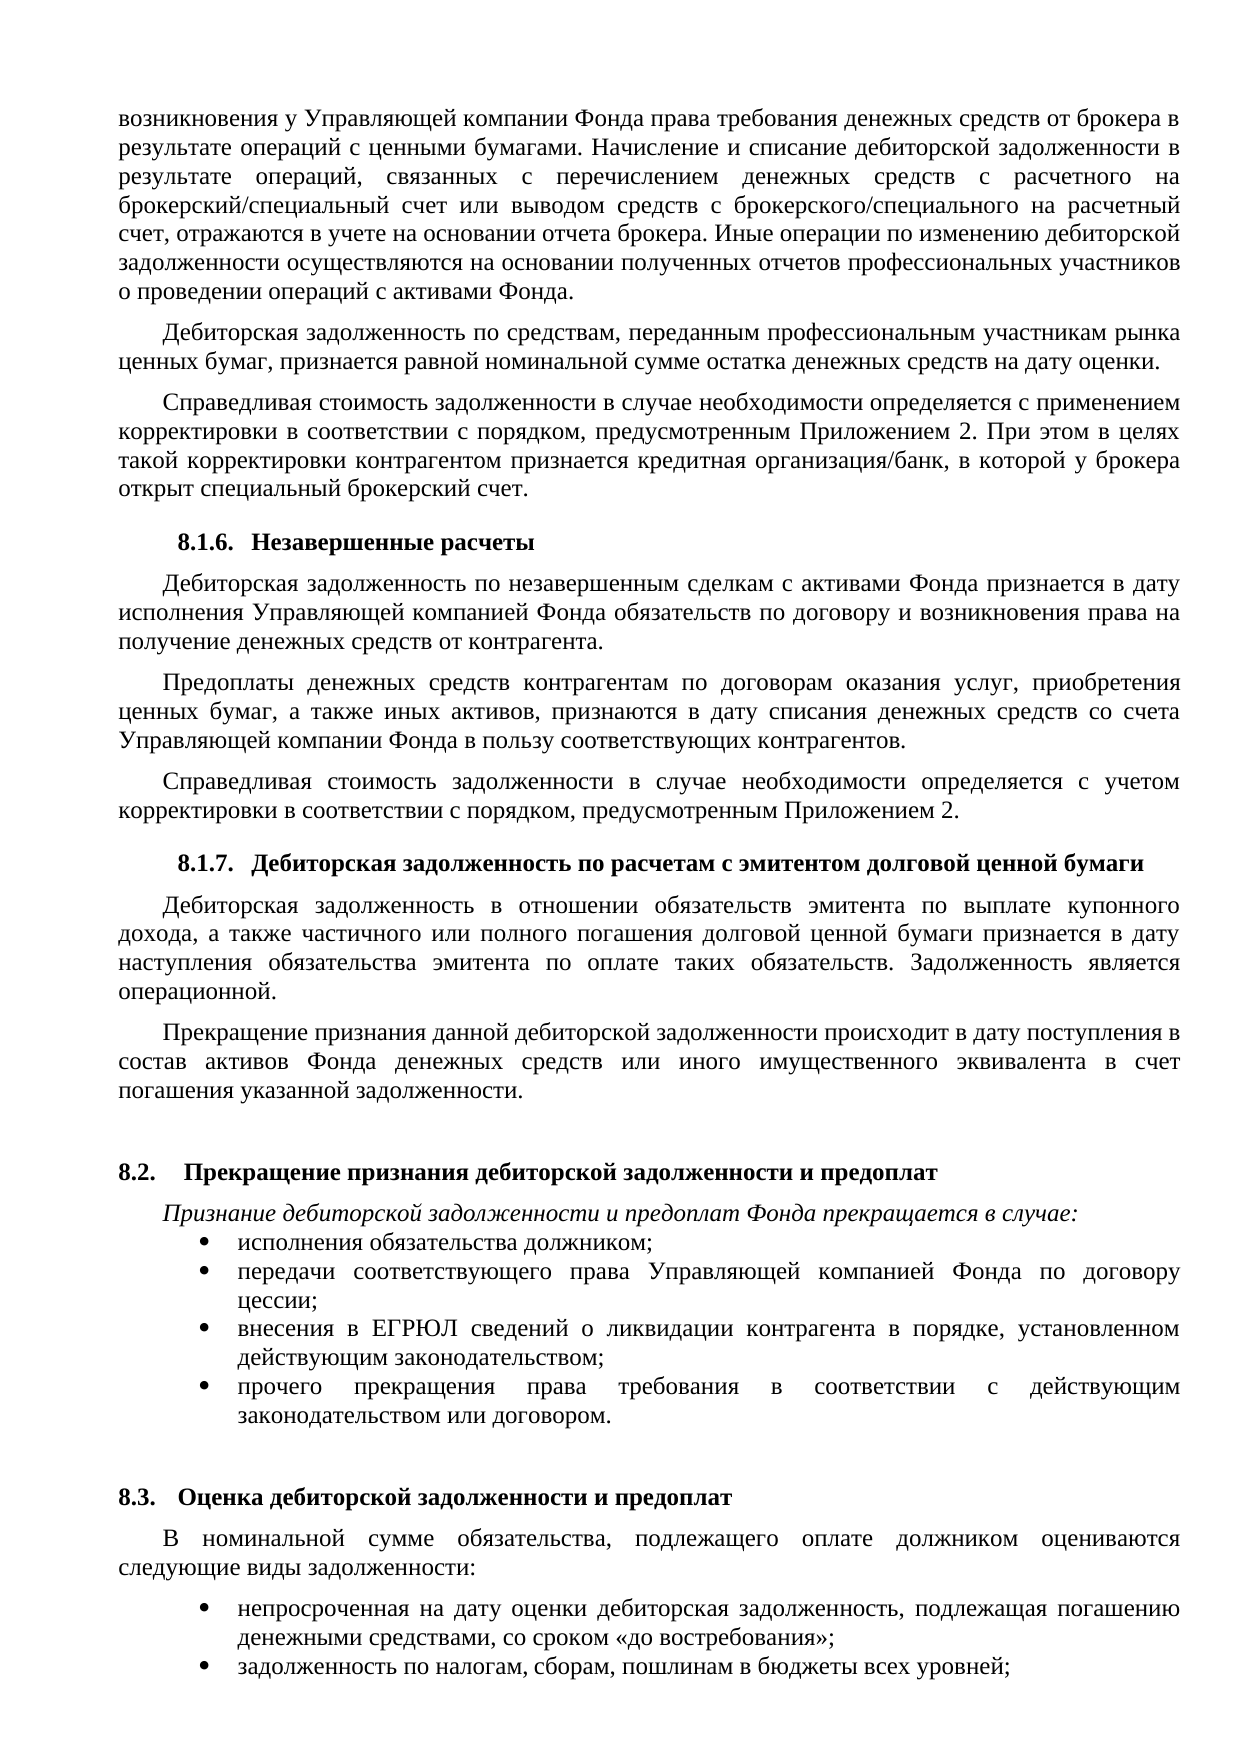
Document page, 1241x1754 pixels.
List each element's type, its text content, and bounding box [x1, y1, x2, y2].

list Прекращение признания дебиторской задолженности и предоплат [118, 1157, 1181, 1186]
list внесения в ЕГРЮЛ сведений о ликвидации контрагента в порядке, установленном действующим законодательством; [200, 1313, 1181, 1371]
list прочего прекращения права требования в соответствии с действующим законодательством или договором. [200, 1371, 1181, 1428]
list непросроченная на дату оценки дебиторская задолженность, подлежащая погашению денежными средствами, со сроком «до востребования»; [200, 1593, 1181, 1651]
list Дебиторская задолженность по расчетам с эмитентом долговой ценной бумаги [177, 848, 1181, 877]
text Прекращение признания данной дебиторской задолженности происходит в дату поступления в состав активов Фонда денежных средств или иного имущественного эквивалента в счет погашения указанной задолженности. [118, 1017, 1181, 1103]
text Дебиторская задолженность по средствам, переданным профессиональным участникам рынка ценных бумаг, признается равной номинальной сумме остатка денежных средств на дату оценки. [118, 317, 1181, 375]
text Справедливая стоимость задолженности в случае необходимости определяется с применением корректировки в соответствии с порядком, предусмотренным Приложением 2. При этом в целях такой корректировки контрагентом признается кредитная организация/банк, в которой у брокера открыт специальный брокерский счет. [118, 387, 1181, 502]
text В номинальной сумме обязательства, подлежащего оплате должником оцениваются следующие виды задолженности: [118, 1523, 1181, 1581]
text Предоплаты денежных средств контрагентам по договорам оказания услуг, приобретения ценных бумаг, а также иных активов, признаются в дату списания денежных средств со счета Управляющей компании Фонда в пользу соответствующих контрагентов. [118, 667, 1181, 753]
list Незавершенные расчеты [177, 527, 1181, 556]
list Оценка дебиторской задолженности и предоплат [118, 1482, 1181, 1511]
text Дебиторская задолженность по незавершенным сделкам с активами Фонда признается в дату исполнения Управляющей компанией Фонда обязательств по договору и возникновения права на получение денежных средств от контрагента. [118, 568, 1181, 655]
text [118, 103, 1181, 305]
text Дебиторская задолженность в отношении обязательств эмитента по выплате купонного дохода, а также частичного или полного погашения долговой ценной бумаги признается в дату наступления обязательства эмитента по оплате таких обязательств. Задолженность является операционной. [118, 890, 1181, 1005]
text Справедливая стоимость задолженности в случае необходимости определяется с учетом корректировки в соответствии с порядком, предусмотренным Приложением 2. [118, 766, 1181, 823]
text Признание дебиторской задолженности и предоплат Фонда прекращается в случае: [118, 1198, 1181, 1227]
list задолженность по налогам, сборам, пошлинам в бюджеты всех уровней; [200, 1651, 1181, 1680]
list исполнения обязательства должником; [200, 1227, 1181, 1256]
list передачи соответствующего права Управляющей компанией Фонда по договору цессии; [200, 1256, 1181, 1313]
